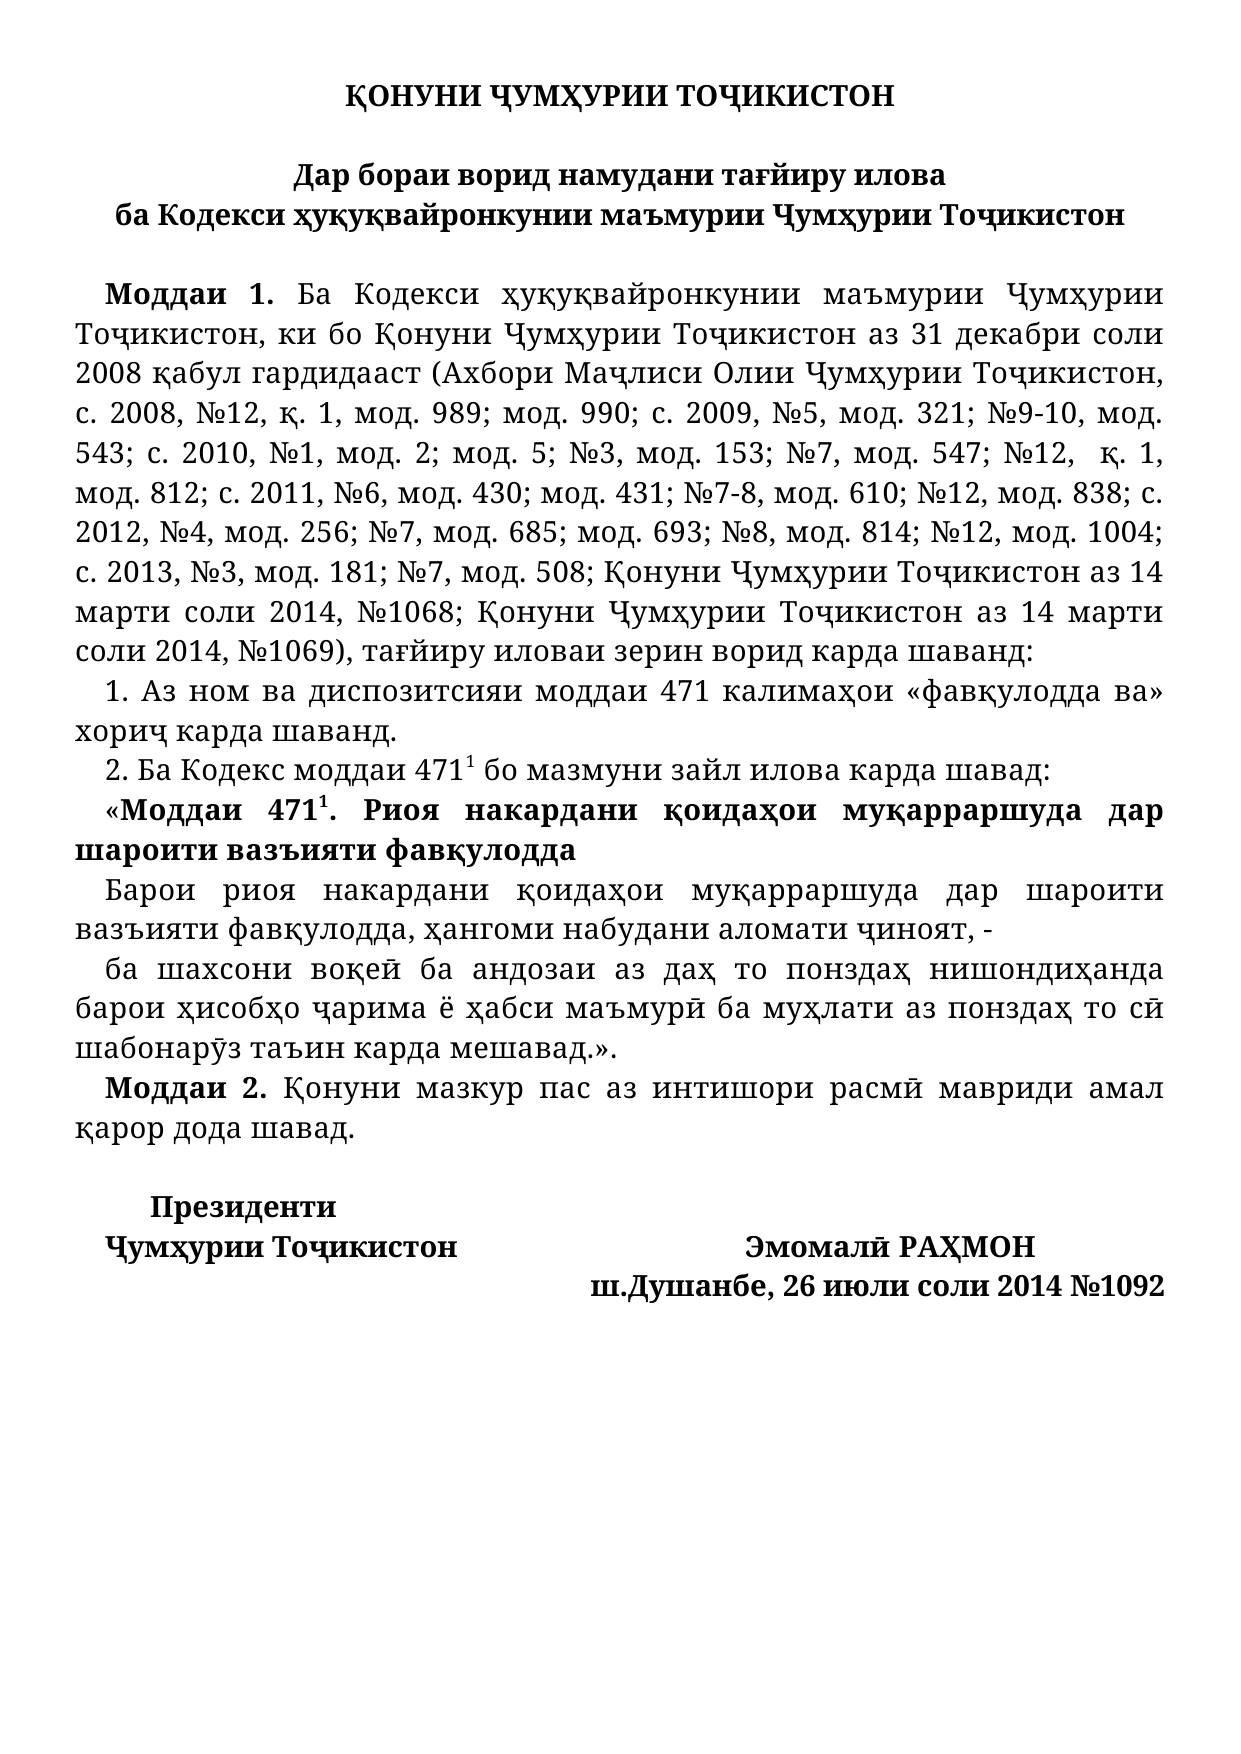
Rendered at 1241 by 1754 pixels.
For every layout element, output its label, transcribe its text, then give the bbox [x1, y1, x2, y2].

text 1. Аз ном ва диспозитсияи моддаи 471 калимаҳои «фавқулодда ва» хориҷ карда шаванд. [75, 670, 1165, 750]
text 2. Ба Кодекс моддаи 4711 бо мазмуни зайл илова карда шавад: [75, 750, 1165, 789]
text ба шахсони воқеӣ ба андозаи аз даҳ то понздаҳ нишондиҳанда барои ҳисобҳо ҷарима ё ҳабси маъмурӣ ба муҳлати аз понздаҳ то сӣ шабонарӯз таъин карда мешавад.». [75, 948, 1165, 1067]
text Президенти [75, 1186, 1165, 1226]
text Моддаи 2. Қонуни мазкур пас аз интишори расмӣ мавриди амал қарор дода шавад. [75, 1067, 1165, 1147]
text ш.Душанбе, 26 июли соли 2014 №1092 [75, 1266, 1165, 1305]
text ҚОНУНИ ҶУМҲУРИИ ТОҶИКИСТОН [75, 75, 1165, 115]
text «Моддаи 4711. Риоя накардани қоидаҳои муқарраршуда дар шароити вазъияти фавқулодда [75, 789, 1165, 869]
text Дар бораи ворид намудани тағйиру илова [75, 154, 1165, 194]
text Ҷумҳурии Тоҷикистон Эмомалӣ Раҳмон [75, 1226, 1165, 1266]
text Моддаи 1. Ба Кодекси ҳуқуқвайронкунии маъмурии Ҷумҳурии Тоҷикистон, ки бо Қонуни Ҷумҳурии Тоҷикистон аз 31 декабри соли 2008 қабул гардидааст (Ахбори Маҷлиси Олии Ҷумҳурии Тоҷикистон, с. 2008, №12, қ. 1, мод. 989; мод. 990; с. 2009, №5, мод. 321; №9-10, мод. 543; с. 2010, №1, мод. 2; мод. 5; №3, мод. 153; №7, мод. 547; №12, қ. 1, мод. 812; с. 2011, №6, мод. 430; мод. 431; №7-8, мод. 610; №12, мод. 838; с. 2012, №4, мод. 256; №7, мод. 685; мод. 693; №8, мод. 814; №12, мод. 1004; с. 2013, №3, мод. 181; №7, мод. 508; Қонуни Ҷумҳурии Тоҷикистон аз 14 марти соли 2014, №1068; Қонуни Ҷумҳурии Тоҷикистон аз 14 марти соли 2014, №1069), тағйиру иловаи зерин ворид карда шаванд: [75, 273, 1165, 670]
text Барои риоя накардани қоидаҳои муқарраршуда дар шароити вазъияти фавқулодда, ҳангоми набудани аломати ҷиноят, - [75, 869, 1165, 948]
text ба Кодекси ҳуқуқвайронкунии маъмурии Ҷумҳурии Тоҷикистон [75, 194, 1165, 234]
